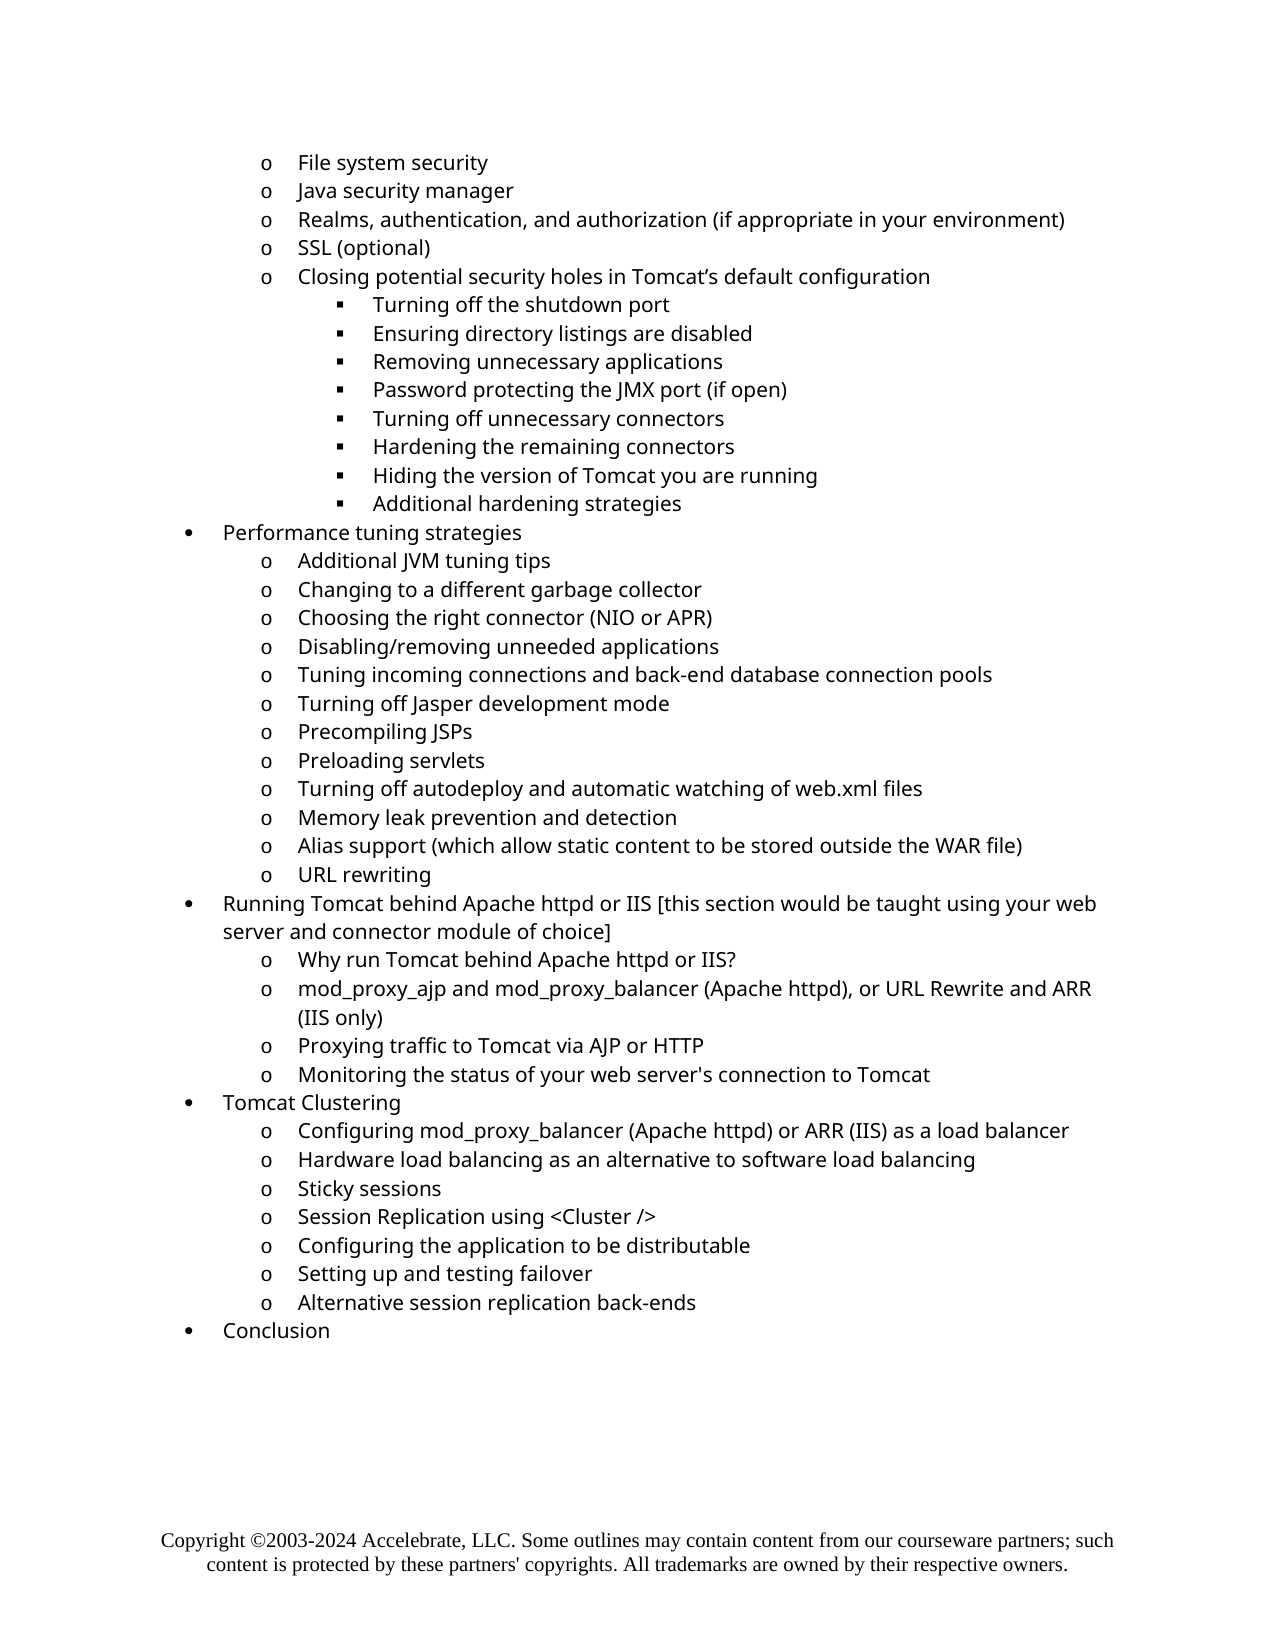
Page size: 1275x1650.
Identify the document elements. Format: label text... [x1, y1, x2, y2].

list Preloading servlets [260, 746, 1127, 774]
list Monitoring the status of your web server's connection to Tomcat [260, 1060, 1127, 1088]
list Memory leak prevention and detection [260, 803, 1127, 832]
list Configuring the application to be distributable [260, 1231, 1127, 1259]
list Turning off autodeploy and automatic watching of web.xml files [260, 774, 1127, 803]
list Closing potential security holes in Tomcat’s default configuration [260, 262, 1127, 290]
list Configuring mod_proxy_balancer (Apache httpd) or ARR (IIS) as a load balancer [260, 1117, 1127, 1145]
list Java security manager [260, 176, 1127, 205]
list mod_proxy_ajp and mod_proxy_balancer (Apache httpd), or URL Rewrite and ARR (IIS only) [260, 974, 1127, 1031]
list Realms, authentication, and authorization (if appropriate in your environment) [260, 205, 1127, 233]
list Proxying traffic to Tomcat via AJP or HTTP [260, 1031, 1127, 1060]
list Choosing the right connector (NIO or APR) [260, 603, 1127, 632]
list Disabling/removing unneeded applications [260, 632, 1127, 660]
list Tuning incoming connections and back-end database connection pools [260, 660, 1127, 689]
list Running Tomcat behind Apache httpd or IIS [this section would be taught using your web server and connector module of choice] [185, 889, 1127, 946]
list Tomcat Clustering [185, 1088, 1127, 1117]
list Ensuring directory listings are disabled [335, 319, 1127, 347]
list Setting up and testing failover [260, 1259, 1127, 1288]
list Hardening the remaining connectors [335, 432, 1127, 461]
list File system security [260, 148, 1127, 176]
list Password protecting the JMX port (if open) [335, 376, 1127, 404]
list Alias support (which allow static content to be stored outside the WAR file) [260, 832, 1127, 860]
list Sticky sessions [260, 1174, 1127, 1202]
list Performance tuning strategies [185, 518, 1127, 546]
list Why run Tomcat behind Apache httpd or IIS? [260, 946, 1127, 974]
list SSL (optional) [260, 233, 1127, 262]
list Changing to a different garbage collector [260, 575, 1127, 603]
list Session Replication using <Cluster /> [260, 1202, 1127, 1231]
list Precompiling JSPs [260, 717, 1127, 746]
list URL rewriting [260, 860, 1127, 889]
list Additional hardening strategies [335, 489, 1127, 518]
list Additional JVM tuning tips [260, 546, 1127, 575]
list Conclusion [185, 1316, 1127, 1345]
list Hardware load balancing as an alternative to software load balancing [260, 1145, 1127, 1174]
list Turning off unnecessary connectors [335, 404, 1127, 432]
list Turning off the shutdown port [335, 290, 1127, 319]
list Turning off Jasper development mode [260, 689, 1127, 717]
list Removing unnecessary applications [335, 347, 1127, 376]
list Alternative session replication back-ends [260, 1288, 1127, 1316]
list Hiding the version of Tomcat you are running [335, 461, 1127, 489]
